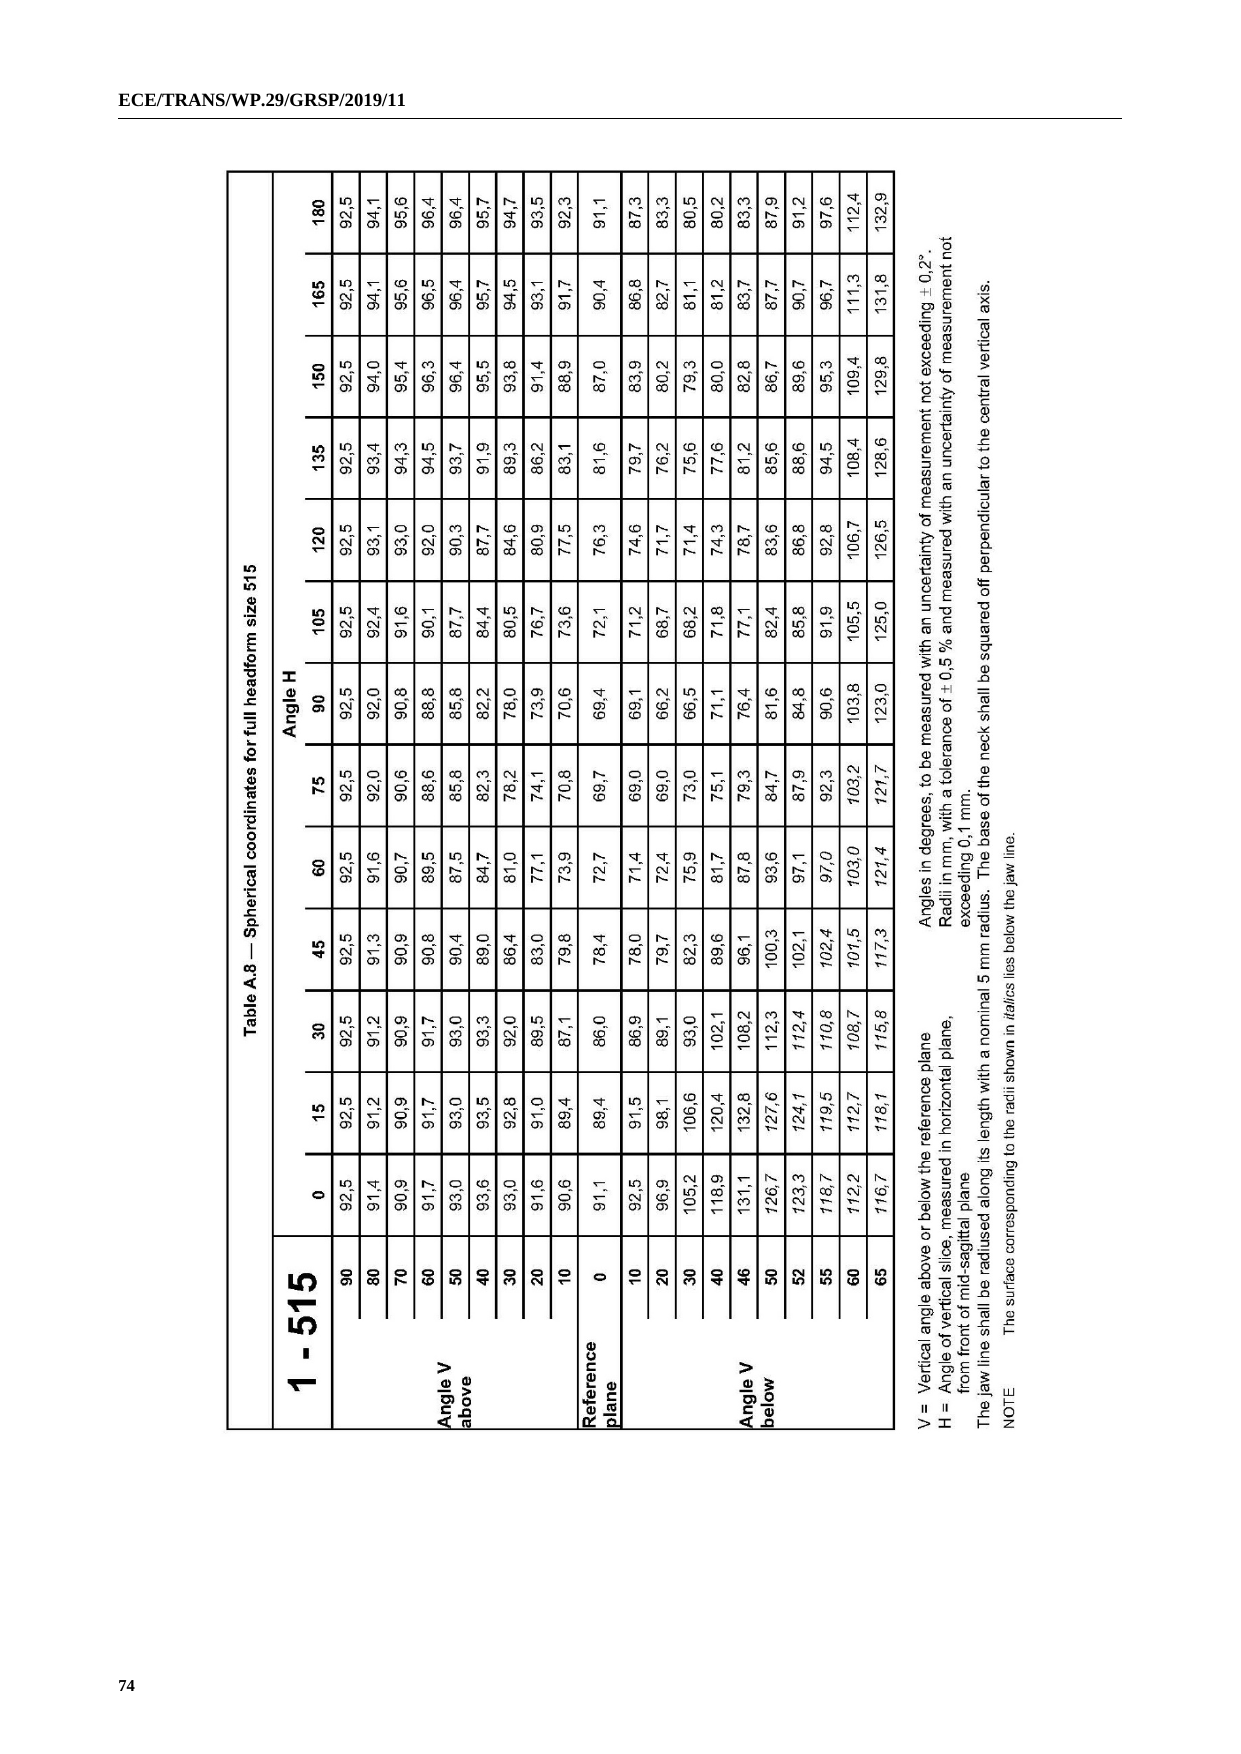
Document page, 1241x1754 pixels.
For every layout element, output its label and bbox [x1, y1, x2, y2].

picture [210, 147, 1030, 1453]
